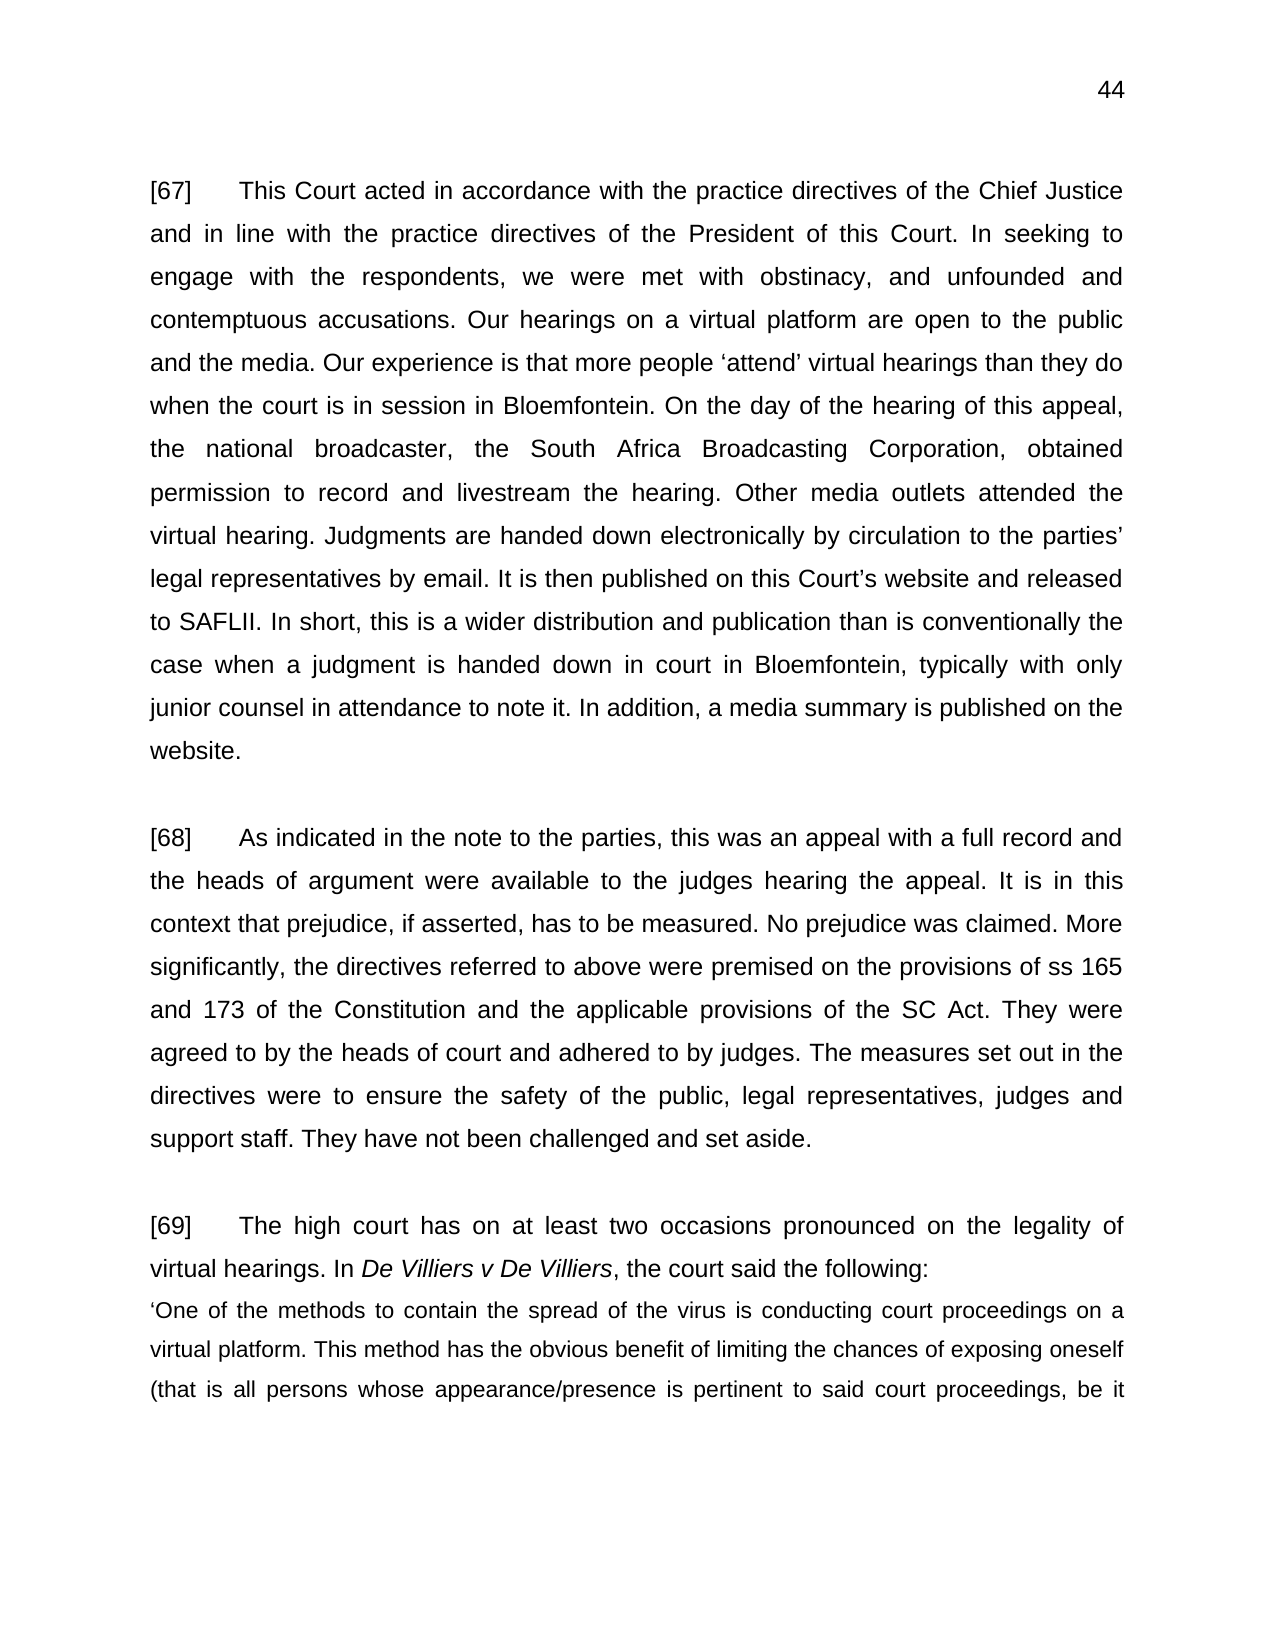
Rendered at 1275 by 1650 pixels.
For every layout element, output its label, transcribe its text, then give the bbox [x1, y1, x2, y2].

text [150, 1297, 1125, 1402]
text [67] This Court acted in accordance with the practice directives of the Chief Justice and in line with the practice directives of the President of this Court. In seeking to engage with the respondents, we were met with obstinacy, and unfounded and contemptuous accusations. Our hearings on a virtual platform are open to the public and the media. Our experience is that more people ‘attend’ virtual hearings than they do when the court is in session in Bloemfontein. On the day of the hearing of this appeal, the national broadcaster, the South Africa Broadcasting Corporation, obtained permission to record and livestream the hearing. Other media outlets attended the virtual hearing. Judgments are handed down electronically by circulation to the parties’ legal representatives by email. It is then published on this Court’s website and released to SAFLII. In short, this is a wider distribution and publication than is conventionally the case when a judgment is handed down in court in Bloemfontein, typically with only junior counsel in attendance to note it. In addition, a media summary is published on the website. [150, 176, 1125, 765]
text [69] The high court has on at least two occasions pronounced on the legality of virtual hearings. In De Villiers v De Villiers, the court said the following: [150, 1211, 1125, 1282]
text [68] As indicated in the note to the parties, this was an appeal with a full record and the heads of argument were available to the judges hearing the appeal. It is in this context that prejudice, if asserted, has to be measured. No prejudice was claimed. More significantly, the directives referred to above were premised on the provisions of ss 165 and 173 of the Constitution and the applicable provisions of the SC Act. They were agreed to by the heads of court and adhered to by judges. The measures set out in the directives were to ensure the safety of the public, legal representatives, judges and support staff. They have not been challenged and set aside. [150, 822, 1125, 1153]
